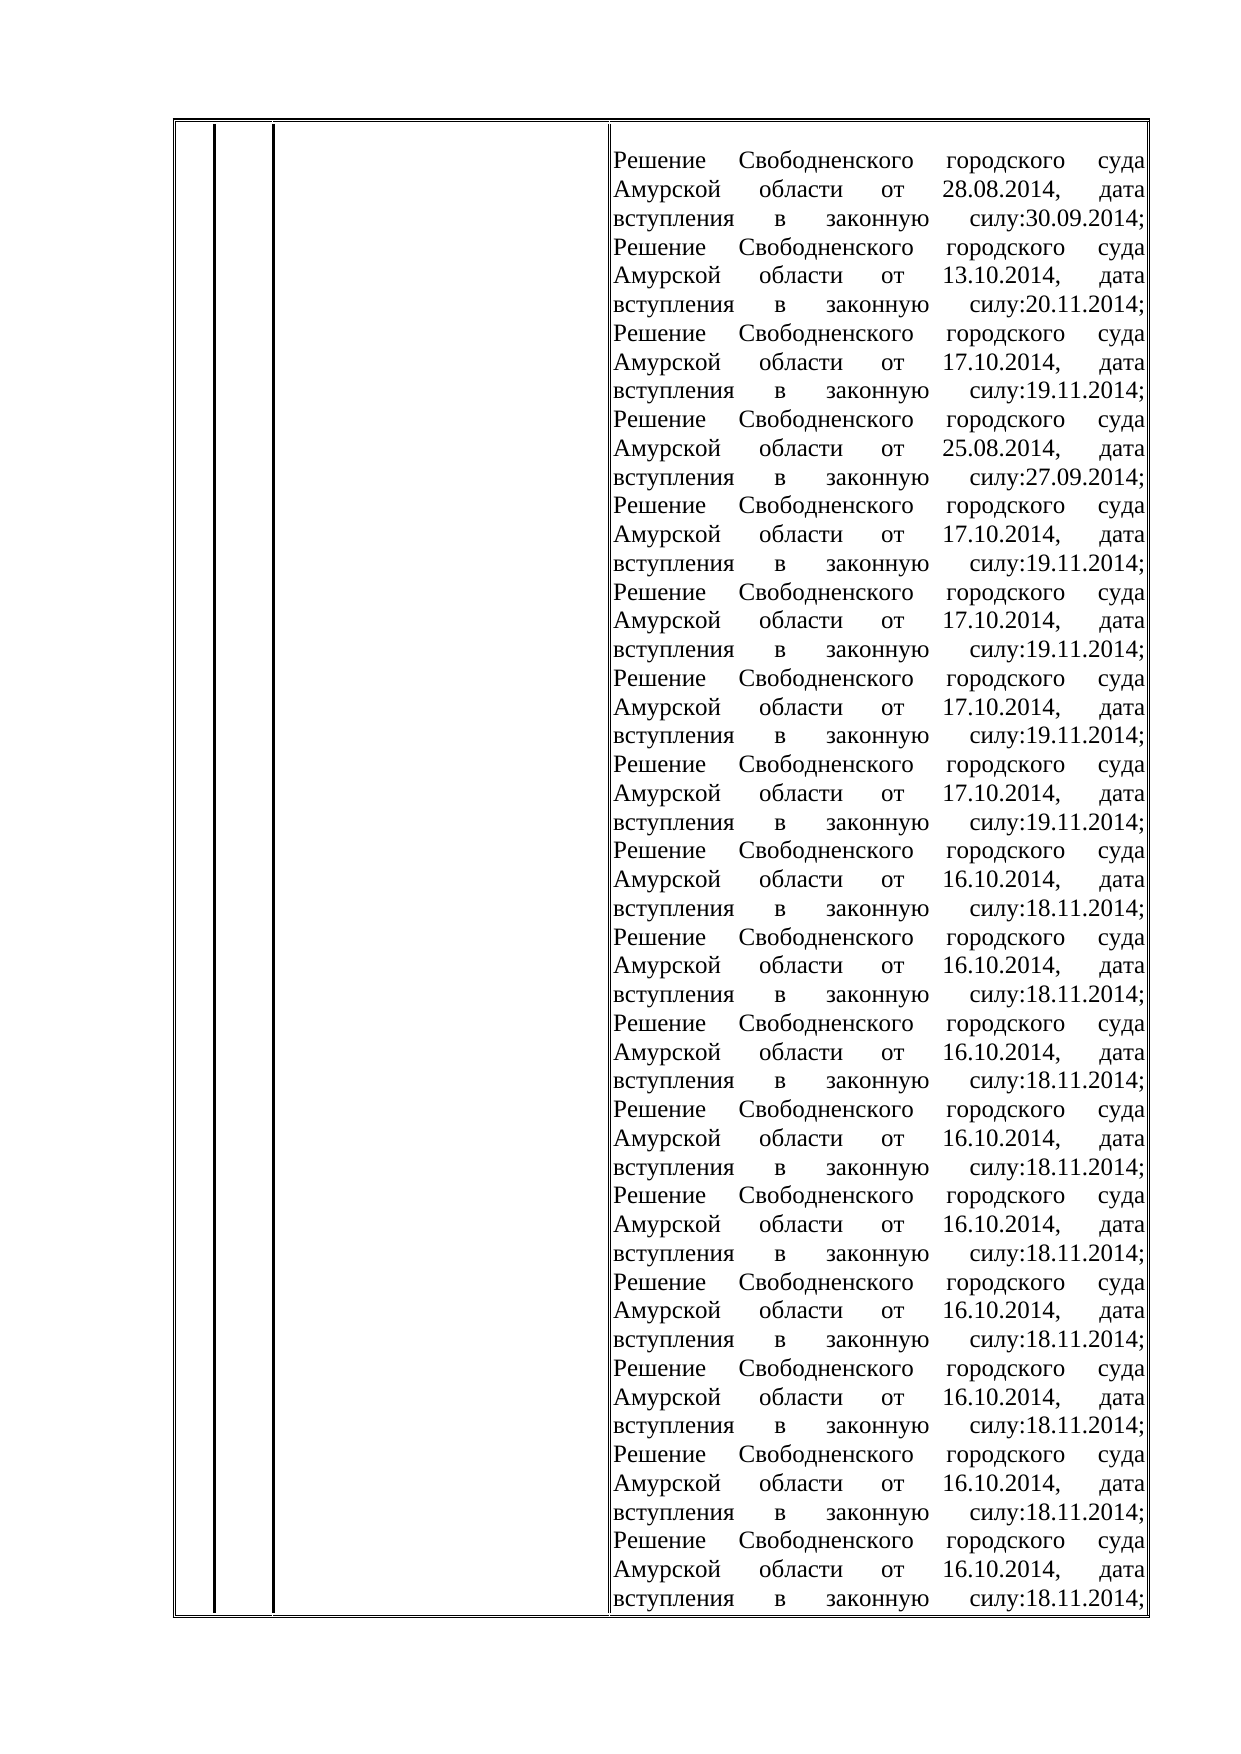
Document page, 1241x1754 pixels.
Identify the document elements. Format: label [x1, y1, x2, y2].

table_cell [610, 122, 1147, 1615]
table_cell [273, 122, 610, 1615]
